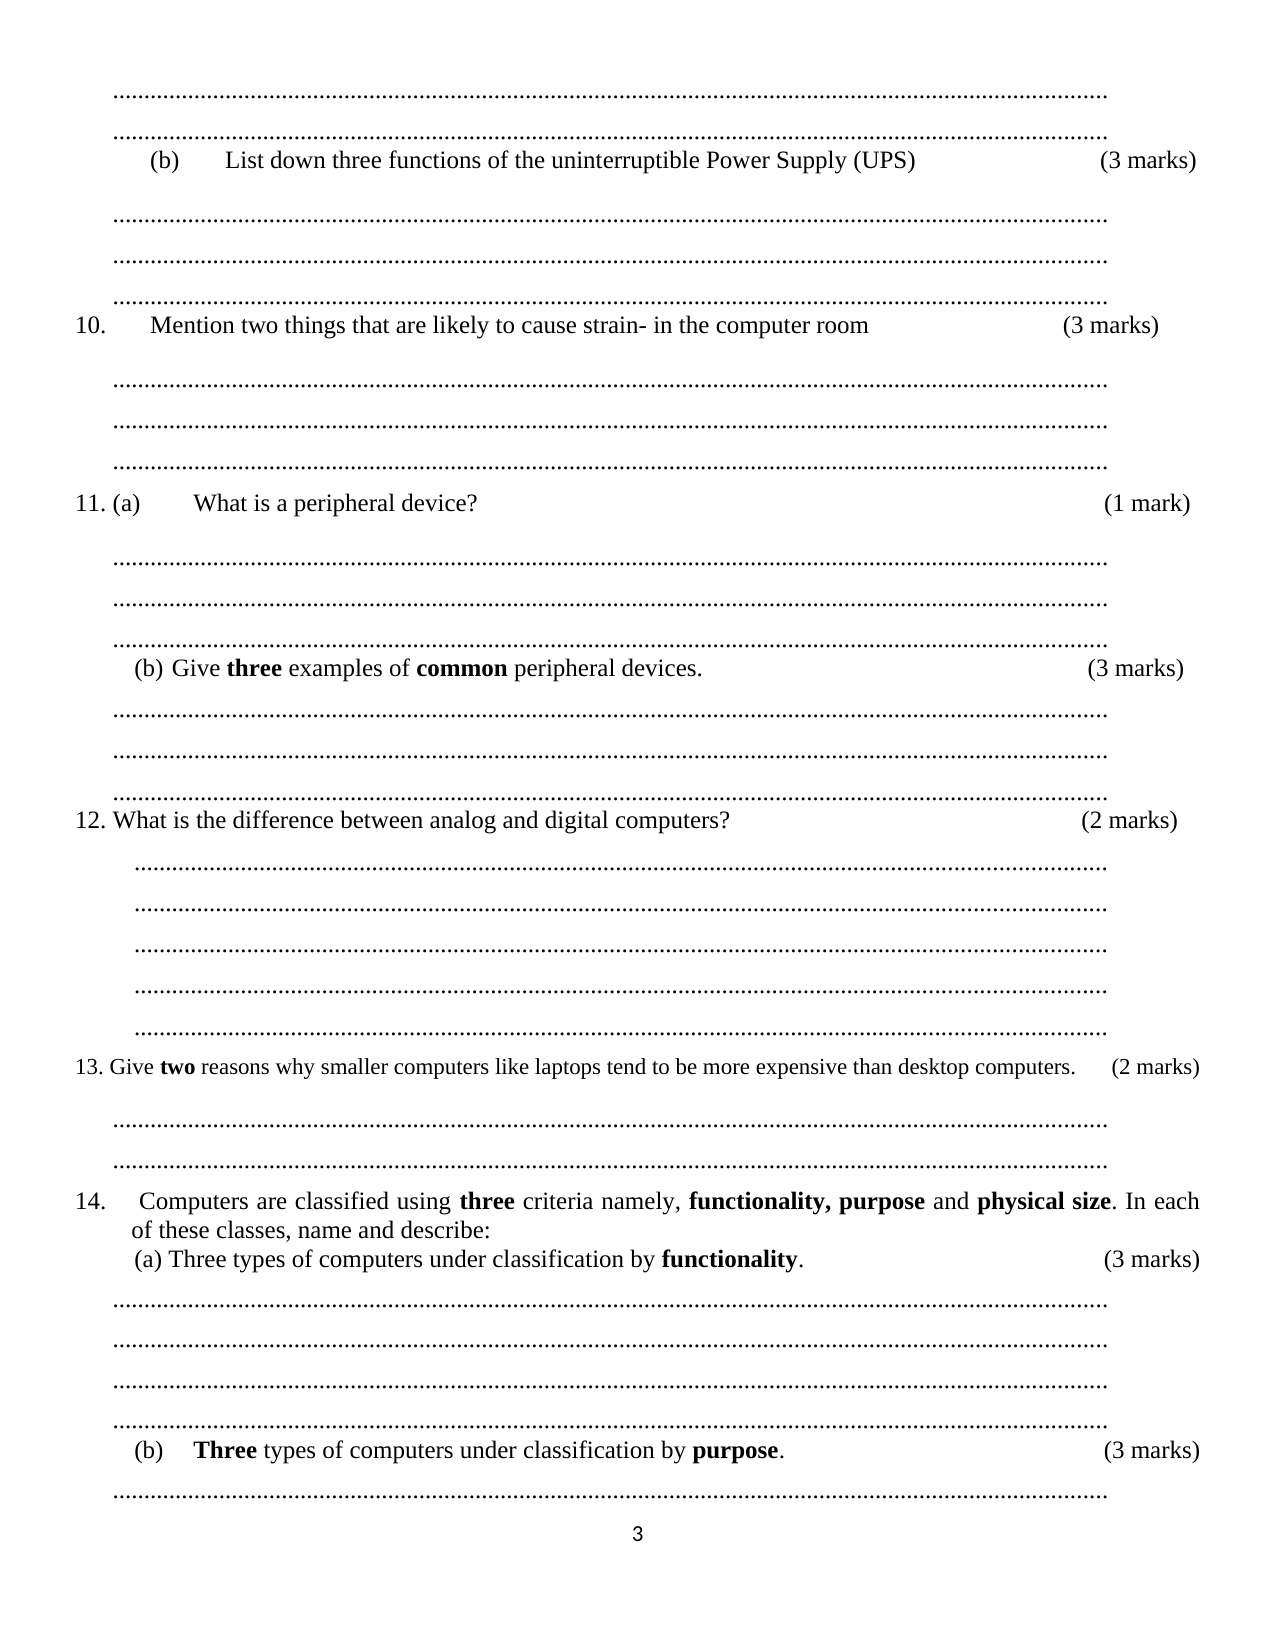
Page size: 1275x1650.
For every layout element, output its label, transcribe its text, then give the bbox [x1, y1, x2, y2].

text (a) Three types of computers under classification by functionality. (3 marks) [75, 1244, 1200, 1273]
text (b) List down three functions of the uninterruptible Power Supply () (3 marks) [75, 145, 1200, 174]
text (b) Three types of computers under classification by purpose. (3 marks) [75, 1435, 1200, 1463]
text 10. Mention two things that are likely to cause strain- in the computer room (3 marks) [75, 310, 1200, 339]
list Give three examples of common peripheral devices. (3 marks) [134, 653, 1200, 682]
text 11. (a) What is a peripheral device? (1 mark) [75, 488, 1200, 516]
text 14. Computers are classified using three criteria namely, functionality, purpose and physical size. In each of these classes, name and describe: [75, 1186, 1200, 1244]
text 13. Give two reasons why smaller computers like laptops tend to be more expensive than desktop computers. (2 marks) [75, 1053, 1200, 1079]
text 12. What is the difference between analog and digital computers? (2 marks) [75, 805, 1200, 834]
